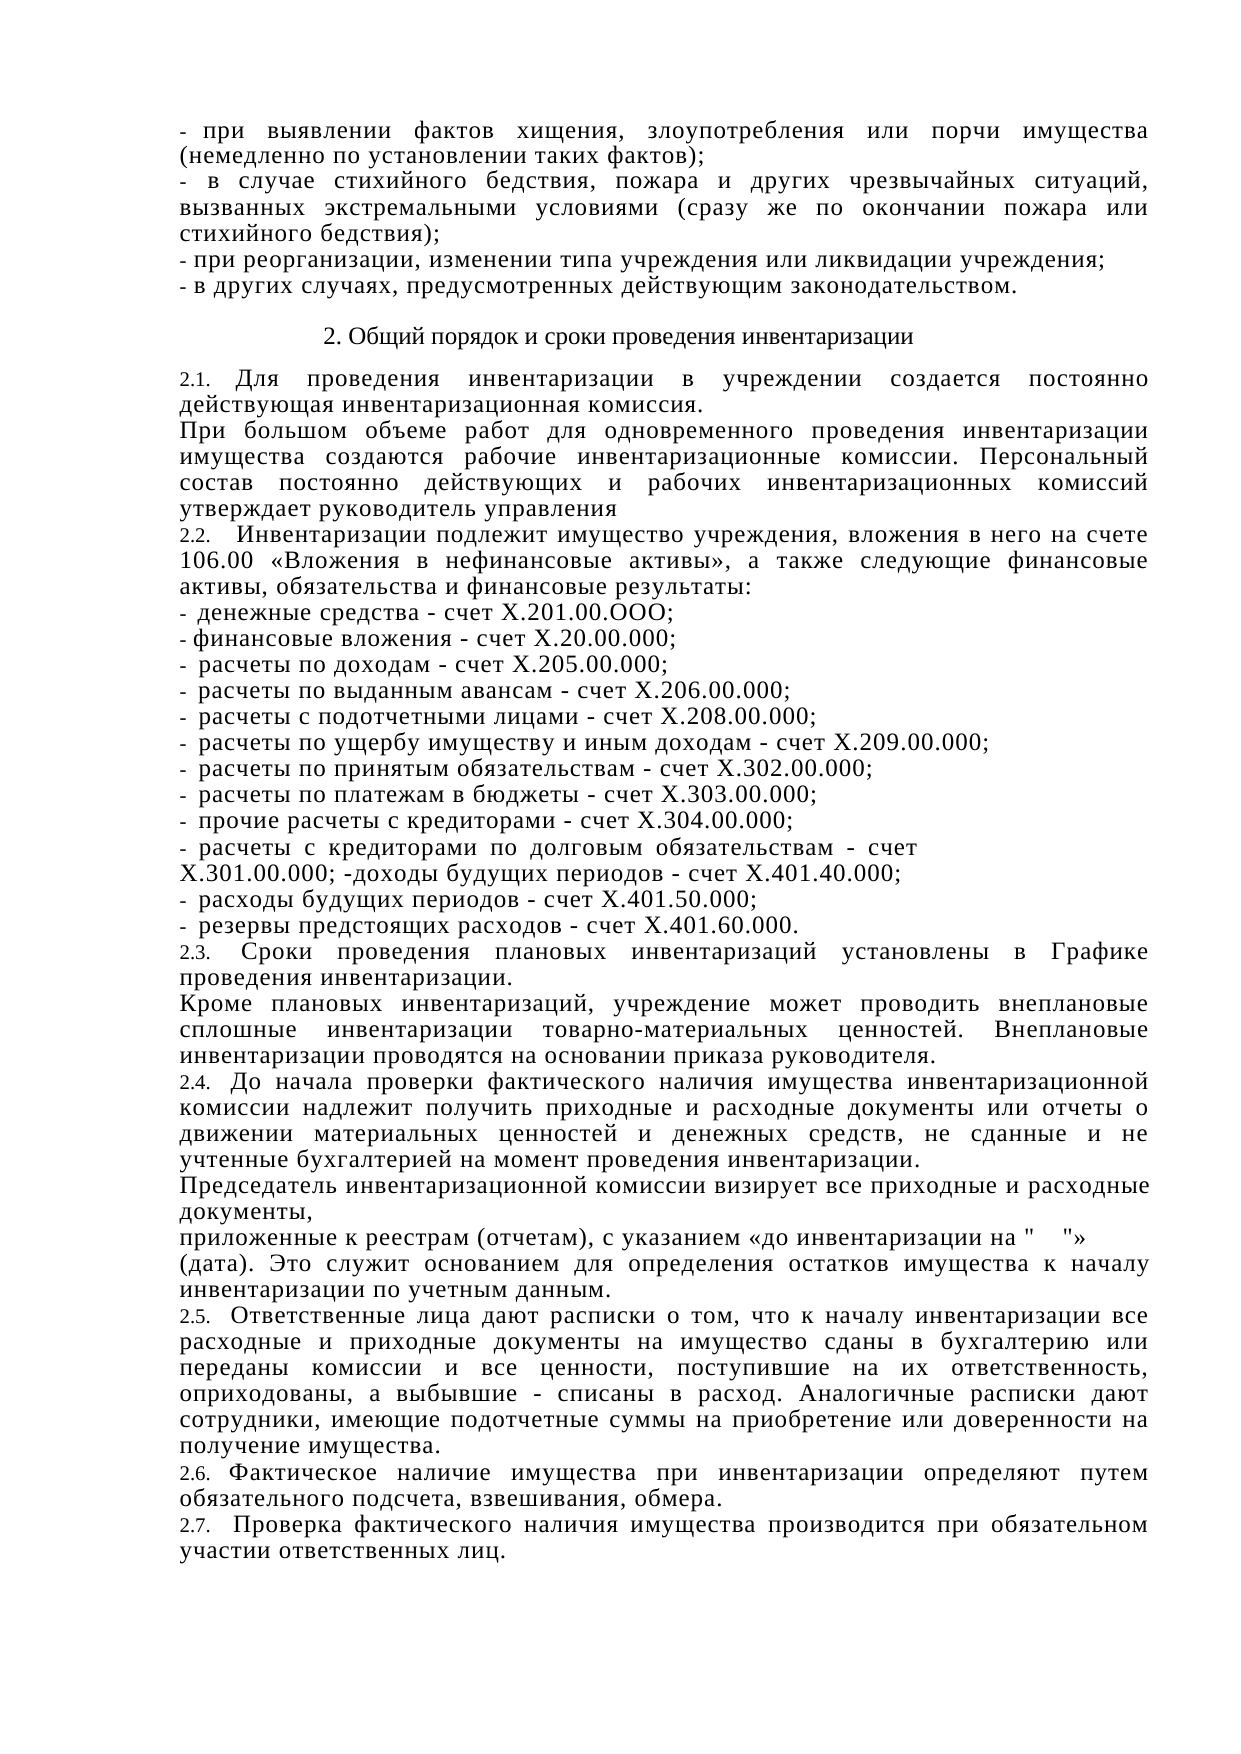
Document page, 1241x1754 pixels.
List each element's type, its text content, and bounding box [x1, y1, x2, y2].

text При большом объеме работ для одновременного проведения инвентаризации имущества создаются рабочие инвентаризационные комиссии. Персональный состав постоянно действующих и рабочих инвентаризационных комиссий утверждает руководитель управления [179, 417, 1149, 522]
text 2. Общий порядок и сроки проведения инвентаризации [317, 327, 1152, 348]
list прочие расчеты с кредиторами - счет X.304.00.000; [179, 808, 1152, 834]
list Проверка фактического наличия имущества производится при обязательном участии ответственных лиц. [179, 1511, 1149, 1563]
text Кроме плановых инвентаризаций, учреждение может проводить внеплановые сплошные инвентаризации товарно-материальных ценностей. Внеплановые инвентаризации проводятся на основании приказа руководителя. [179, 990, 1149, 1068]
text Председатель инвентаризационной комиссии визирует все приходные и расходные документы, [179, 1173, 1152, 1225]
list в случае стихийного бедствия, пожара и других чрезвычайных ситуаций, вызванных экстремальными условиями (сразу же по окончании пожара или стихийного бедствия); [179, 168, 1149, 246]
list Инвентаризации подлежит имущество учреждения, вложения в него на счете 106.00 «Вложения в нефинансовые активы», а также следующие финансовые активы, обязательства и финансовые результаты: [179, 522, 1149, 600]
list расчеты по платежам в бюджеты - счет X.303.00.000; [179, 782, 1152, 808]
list До начала проверки фактического наличия имущества инвентаризационной комиссии надлежит получить приходные и расходные документы или отчеты о движении материальных ценностей и денежных средств, не сданные и не учтенные бухгалтерией на момент проведения инвентаризации. [179, 1068, 1149, 1173]
list в других случаях, предусмотренных действующим законодательством. [179, 272, 1152, 298]
list при реорганизации, изменении типа учреждения или ликвидации учреждения; [179, 246, 1152, 272]
list Для проведения инвентаризации в учреждении создается постоянно действующая инвентаризационная комиссия. [179, 365, 1149, 417]
list Фактическое наличие имущества при инвентаризации определяют путем обязательного подсчета, взвешивания, обмера. [179, 1459, 1149, 1511]
list расчеты с кредиторами по долговым обязательствам - счет Х.301.00.000; -доходы будущих периодов - счет X.401.40.000; [179, 834, 918, 886]
list расчеты по доходам - счет X.205.00.000; [179, 652, 1152, 678]
list резервы предстоящих расходов - счет Х.401.60.000. [179, 912, 1152, 938]
list при выявлении фактов хищения, злоупотребления или порчи имущества (немедленно по установлении таких фактов); [179, 118, 1149, 168]
list денежные средства - счет X.201.00.ООО; [179, 600, 1152, 626]
list расходы будущих периодов - счет Х.401.50.000; [179, 886, 1152, 912]
list расчеты с подотчетными лицами - счет X.208.00.000; [179, 704, 1152, 730]
list расчеты по выданным авансам - счет X.206.00.000; [179, 678, 1152, 704]
list финансовые вложения - счет X.20.00.000; [179, 626, 1152, 652]
text приложенные к реестрам (отчетам), с указанием «до инвентаризации на " "» (дата). Это служит основанием для определения остатков имущества к началу инвентаризации по учетным данным. [179, 1225, 1152, 1303]
list Ответственные лица дают расписки о том, что к началу инвентаризации все расходные и приходные документы на имущество сданы в бухгалтерию или переданы комиссии и все ценности, поступившие на их ответственность, оприходованы, а выбывшие - списаны в расход. Аналогичные расписки дают сотрудники, имеющие подотчетные суммы на приобретение или доверенности на получение имущества. [179, 1303, 1149, 1459]
list расчеты по принятым обязательствам - счет X.302.00.000; [179, 756, 1152, 782]
list Сроки проведения плановых инвентаризаций установлены в Графике проведения инвентаризации. [179, 938, 1149, 990]
list расчеты по ущербу имуществу и иным доходам - счет X.209.00.000; [179, 730, 1152, 756]
